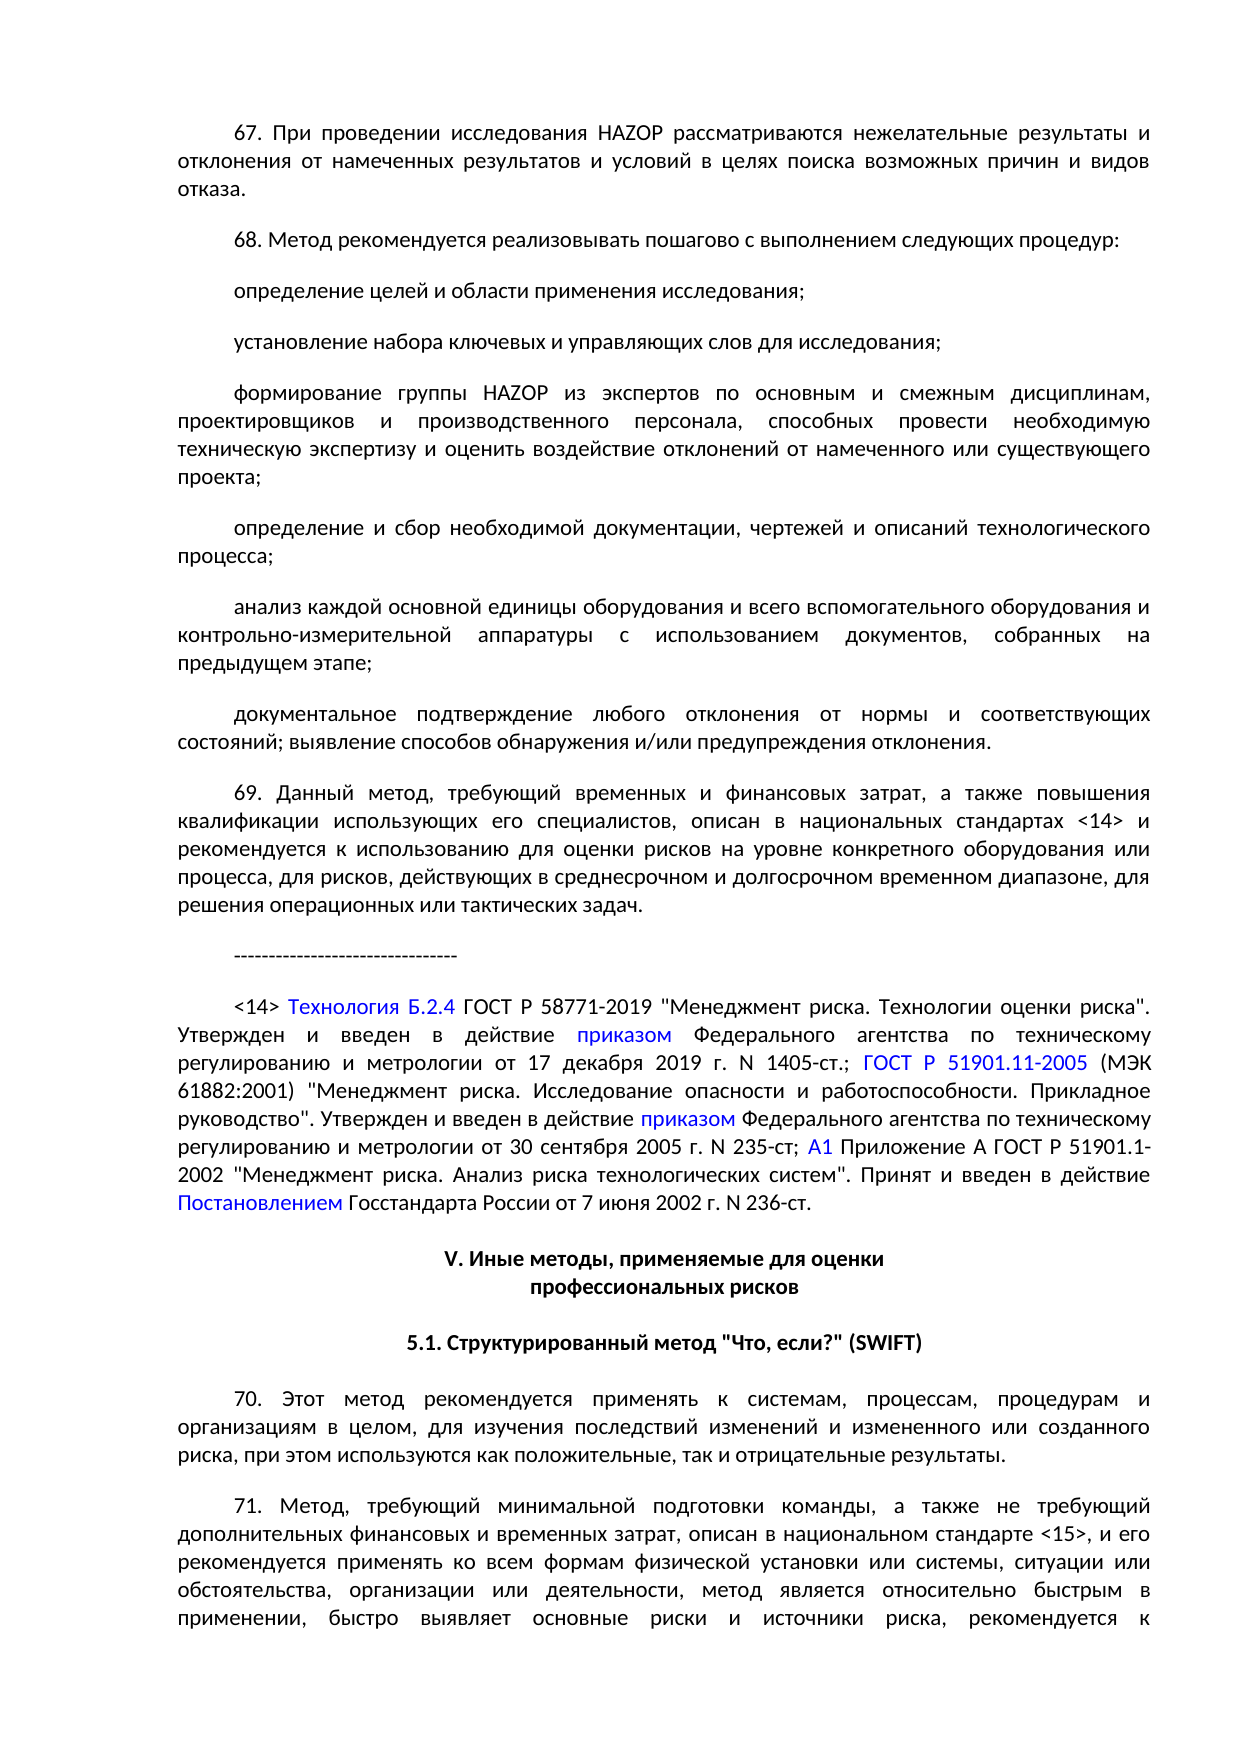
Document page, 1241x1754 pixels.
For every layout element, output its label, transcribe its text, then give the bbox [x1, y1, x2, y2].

text 68. Метод рекомендуется реализовывать пошагово с выполнением следующих процедур: [177, 225, 1152, 253]
text определение целей и области применения исследования; [177, 276, 1152, 304]
text 69. Данный метод, требующий временных и финансовых затрат, а также повышения квалификации использующих его специалистов, описан в национальных стандартах <14> и рекомендуется к использованию для оценки рисков на уровне конкретного оборудования или процесса, для рисков, действующих в среднесрочном и долгосрочном временном диапазоне, для решения операционных или тактических задач. [177, 778, 1152, 918]
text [177, 1491, 1152, 1631]
text документальное подтверждение любого отклонения от нормы и соответствующих состояний; выявление способов обнаружения и/или предупреждения отклонения. [177, 699, 1152, 755]
text 70. Этот метод рекомендуется применять к системам, процессам, процедурам и организациям в целом, для изучения последствий изменений и измененного или созданного риска, при этом используются как положительные, так и отрицательные результаты. [177, 1384, 1152, 1468]
text -------------------------------- [177, 941, 1152, 969]
title профессиональных рисков [177, 1272, 1152, 1300]
title 5.1. Структурированный метод "Что, если?" (SWIFT) [177, 1328, 1152, 1356]
title V. Иные методы, применяемые для оценки [177, 1244, 1152, 1272]
text <14> Технология Б.2.4 ГОСТ Р 58771-2019 "Менеджмент риска. Технологии оценки риска". Утвержден и введен в действие приказом Федерального агентства по техническому регулированию и метрологии от 17 декабря 2019 г. N 1405-ст.; ГОСТ Р 51901.11-2005 (МЭК 61882:2001) "Менеджмент риска. Исследование опасности и работоспособности. Прикладное руководство". Утвержден и введен в действие приказом Федерального агентства по техническому регулированию и метрологии от 30 сентября 2005 г. N 235-ст; А1 Приложение А ГОСТ Р 51901.1-2002 "Менеджмент риска. Анализ риска технологических систем". Принят и введен в действие Постановлением Госстандарта России от 7 июня 2002 г. N 236-ст. [177, 992, 1152, 1216]
text определение и сбор необходимой документации, чертежей и описаний технологического процесса; [177, 513, 1152, 569]
text анализ каждой основной единицы оборудования и всего вспомогательного оборудования и контрольно-измерительной аппаратуры с использованием документов, собранных на предыдущем этапе; [177, 592, 1152, 676]
text 67. При проведении исследования HAZOP рассматриваются нежелательные результаты и отклонения от намеченных результатов и условий в целях поиска возможных причин и видов отказа. [177, 118, 1152, 202]
text формирование группы HAZOP из экспертов по основным и смежным дисциплинам, проектировщиков и производственного персонала, способных провести необходимую техническую экспертизу и оценить воздействие отклонений от намеченного или существующего проекта; [177, 378, 1152, 490]
text установление набора ключевых и управляющих слов для исследования; [177, 327, 1152, 355]
